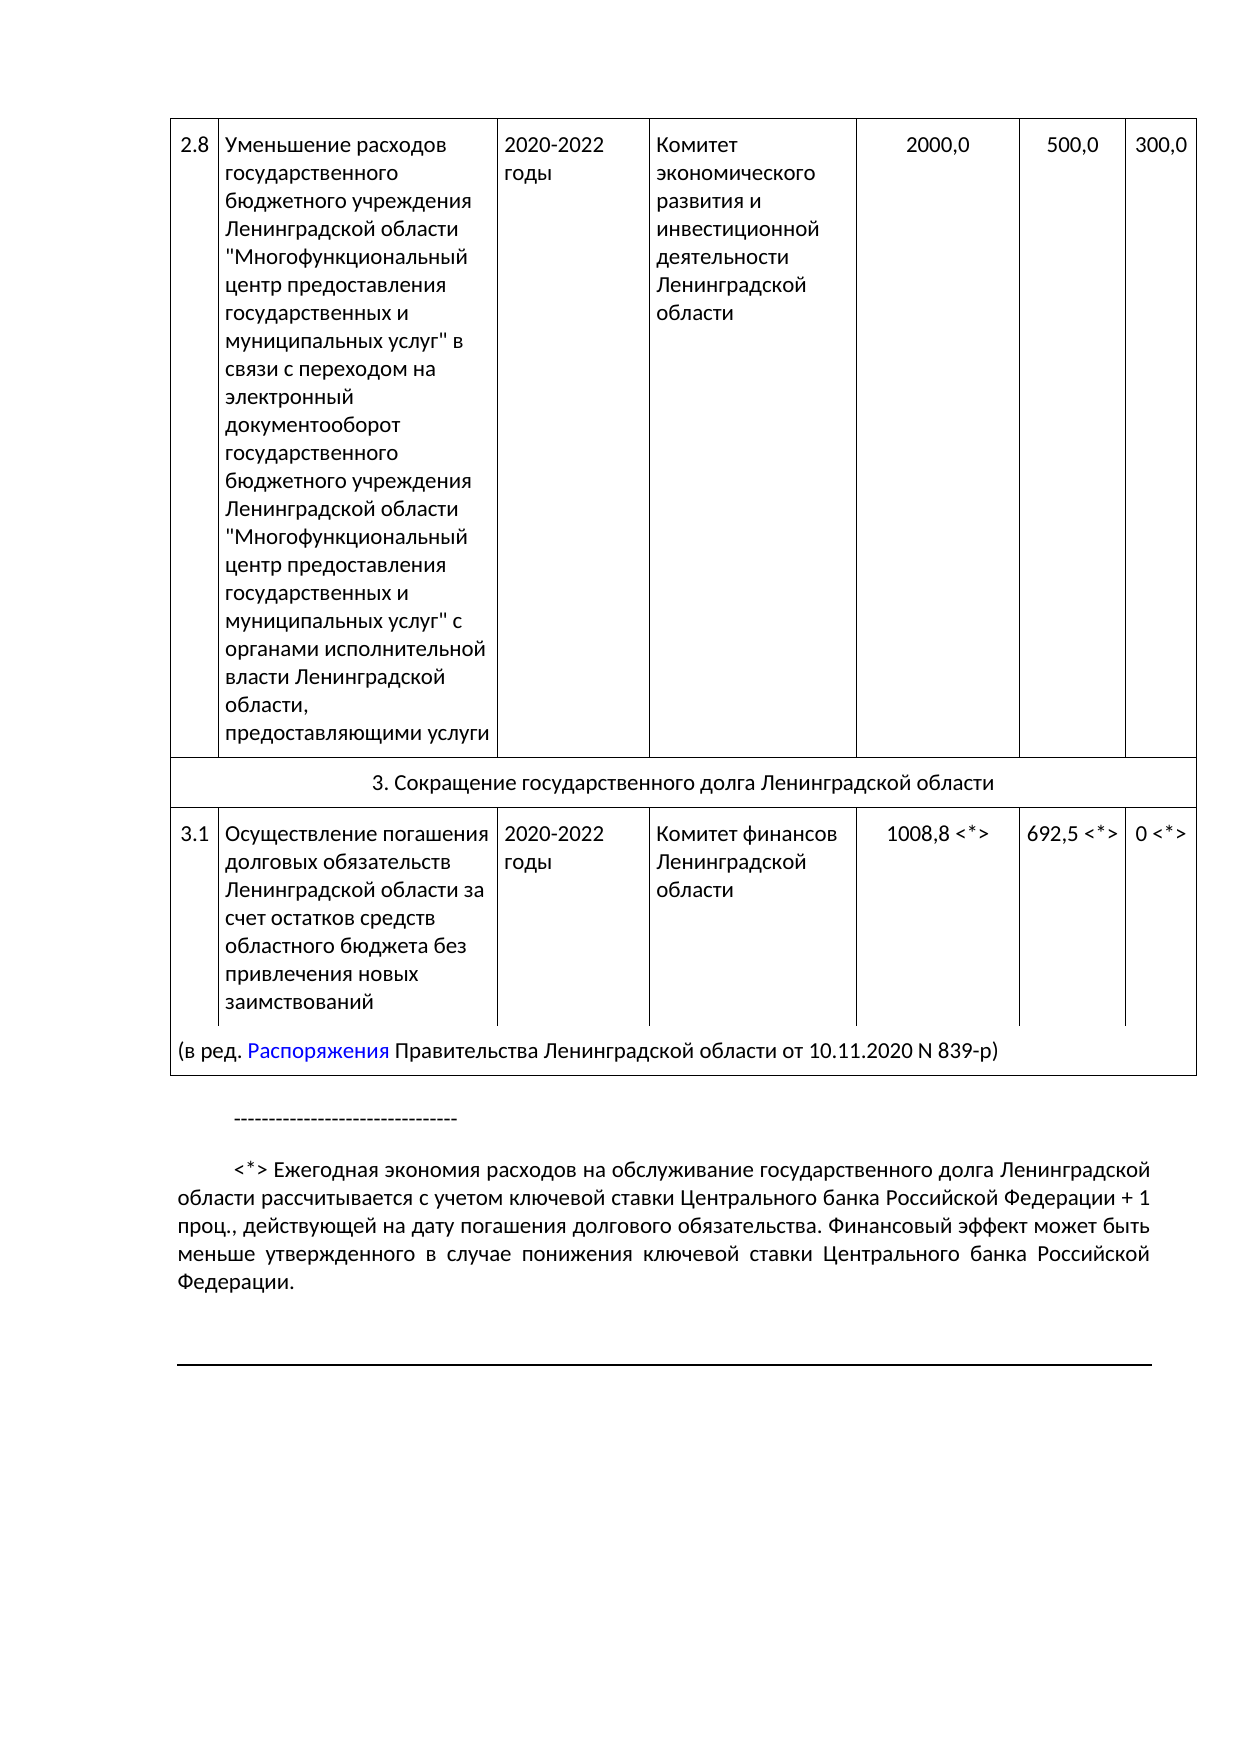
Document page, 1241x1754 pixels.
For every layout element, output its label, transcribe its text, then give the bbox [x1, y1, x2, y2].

table_cell Уменьшение расходов государственного бюджетного учреждения Ленинградской области "Многофункциональный центр предоставления государственных и муниципальных услуг" в связи с переходом на электронный документооборот государственного бюджетного учреждения Ленинградской области "Многофункциональный центр предоставления государственных и муниципальных услуг" с органами исполнительной власти Ленинградской области, предоставляющими услуги [219, 119, 497, 757]
table_cell 2000,0 [857, 119, 1019, 757]
table_cell 300,0 [1126, 119, 1196, 757]
text <*> Ежегодная экономия расходов на обслуживание государственного долга Ленинградской области рассчитывается с учетом ключевой ставки Центрального банка Российской Федерации + 1 проц., действующей на дату погашения долгового обязательства. Финансовый эффект может быть меньше утвержденного в случае понижения ключевой ставки Центрального банка Российской Федерации. [177, 1155, 1152, 1295]
table_cell 1008,8 <*> [857, 808, 1019, 1026]
table_cell Осуществление погашения долговых обязательств Ленинградской области за счет остатков средств областного бюджета без привлечения новых заимствований [219, 808, 497, 1026]
table_cell 692,5 <*> [1020, 808, 1125, 1026]
table_cell Комитет финансов Ленинградской области [650, 808, 856, 1026]
table_cell 3.1 [171, 808, 218, 1026]
text -------------------------------- [177, 1104, 1152, 1132]
table_cell 2020-2022 годы [498, 119, 649, 757]
table_cell 2020-2022 годы [498, 808, 649, 1026]
table_cell Комитет экономического развития и инвестиционной деятельности Ленинградской области [650, 119, 856, 757]
table_cell 500,0 [1020, 119, 1125, 757]
table_cell 0 <*> [1126, 808, 1196, 1026]
table_cell 3. Сокращение государственного долга Ленинградской области [171, 758, 1196, 807]
table_cell (в ред. Распоряжения Правительства Ленинградской области от 10.11.2020 N 839-р) [171, 1026, 1196, 1075]
table_cell 2.8 [171, 119, 218, 757]
